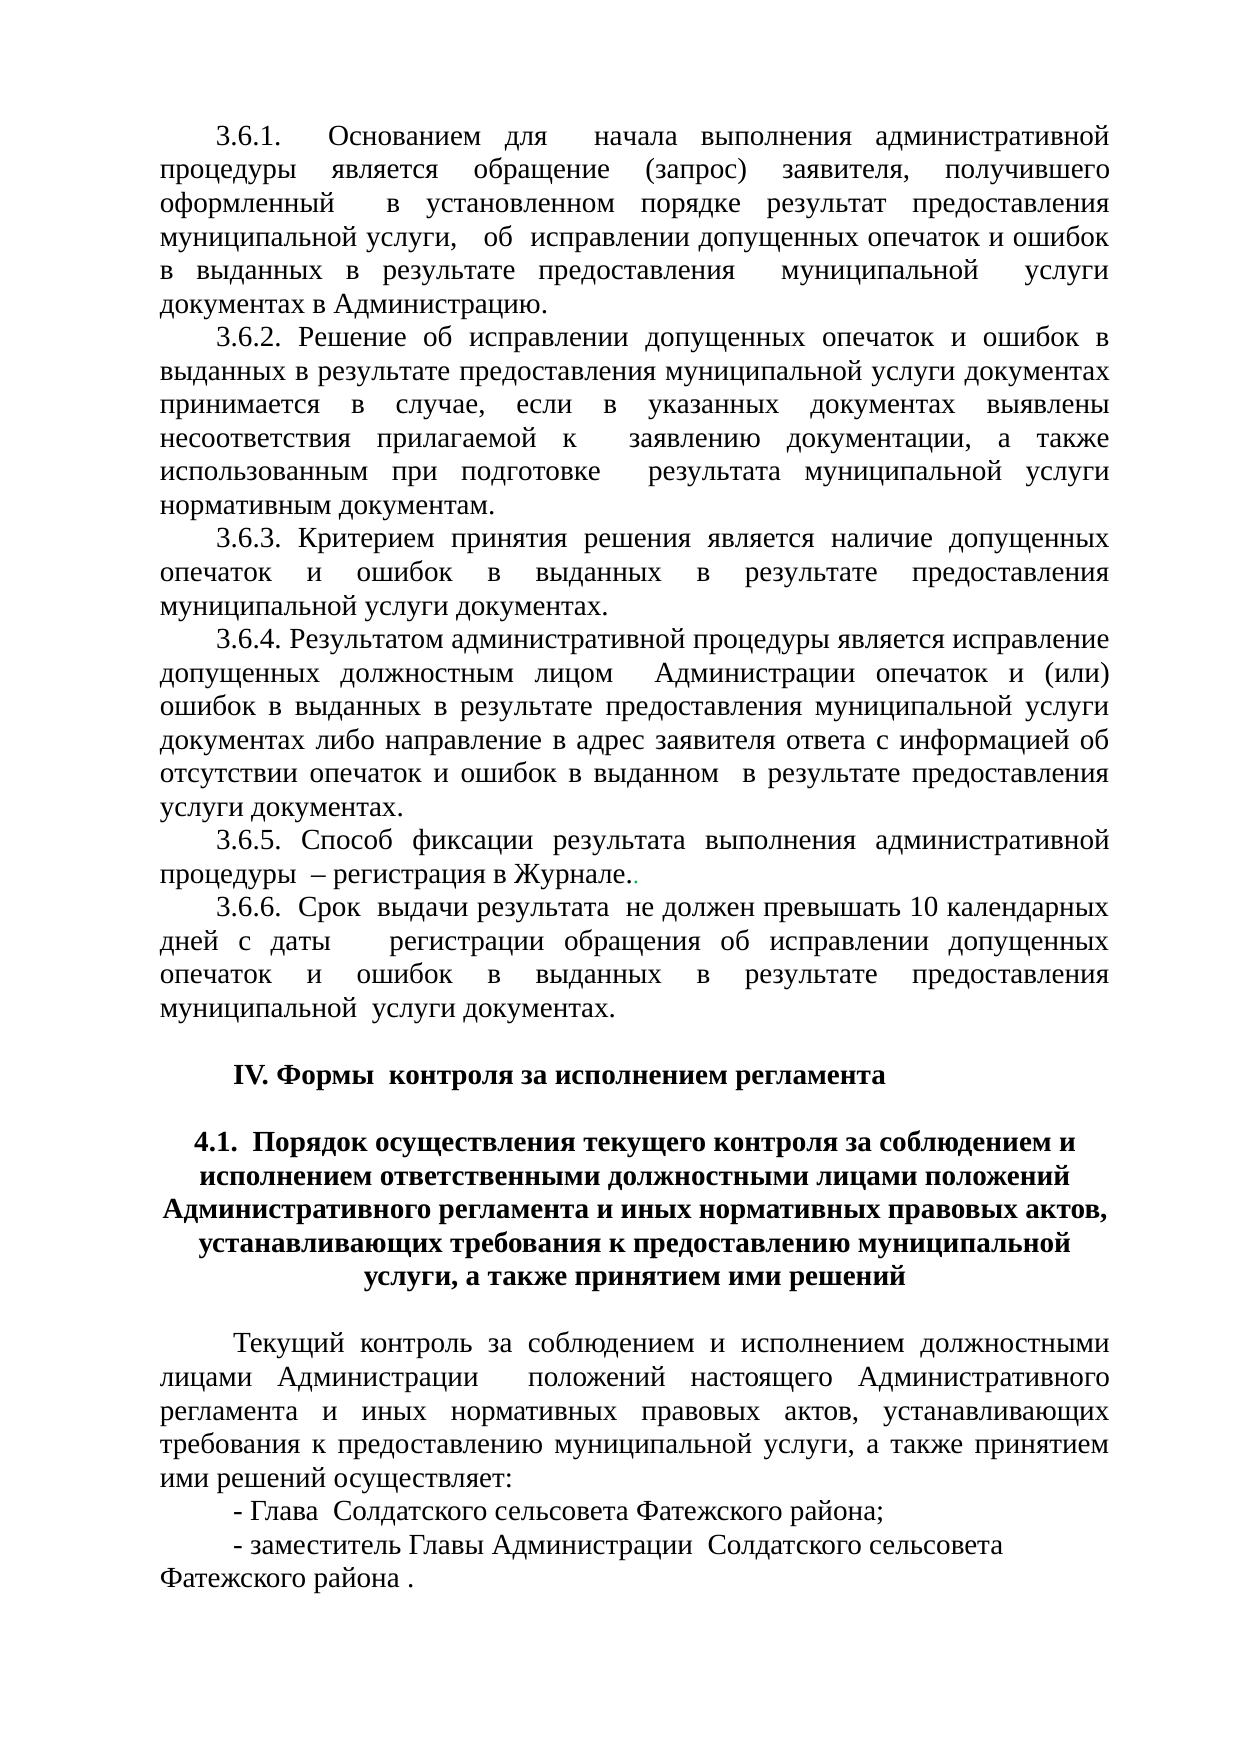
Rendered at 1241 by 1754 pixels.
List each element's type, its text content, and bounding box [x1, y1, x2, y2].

text 3.6.2. Решение об исправлении допущенных опечаток и ошибок в выданных в результате предоставления муниципальной услуги документах принимается в случае, если в указанных документах выявлены несоответствия прилагаемой к заявлению документации, а также использованным при подготовке результата муниципальной услуги нормативным документам. [159, 319, 1110, 521]
text - заместитель Главы Администрации Солдатского сельсовета Фатежского района . [159, 1527, 1110, 1594]
text 4.1. Порядок осуществления текущего контроля за соблюдением и исполнением ответственными должностными лицами положений Административного регламента и иных нормативных правовых актов, устанавливающих требования к предоставлению муниципальной услуги, а также принятием ими решений [159, 1124, 1110, 1292]
text IV. Формы контроля за исполнением регламента [159, 1057, 1110, 1091]
text Текущий контроль за соблюдением и исполнением должностными лицами Администрации положений настоящего Административного регламента и иных нормативных правовых актов, устанавливающих требования к предоставлению муниципальной услуги, а также принятием ими решений осуществляет: [159, 1326, 1110, 1493]
text 3.6.5. Способ фиксации результата выполнения административной процедуры – регистрация в Журнале.. [159, 822, 1110, 889]
text - Глава Солдатского сельсовета Фатежского района; [159, 1493, 1110, 1527]
text 3.6.4. Результатом административной процедуры является исправление допущенных должностным лицом Администрации опечаток и (или) ошибок в выданных в результате предоставления муниципальной услуги документах либо направление в адрес заявителя ответа с информацией об отсутствии опечаток и ошибок в выданном в результате предоставления услуги документах. [159, 621, 1110, 822]
text 3.6.1. Основанием для начала выполнения административной процедуры является обращение (запрос) заявителя, получившего оформленный в установленном порядке результат предоставления муниципальной услуги, об исправлении допущенных опечаток и ошибок в выданных в результате предоставления муниципальной услуги документах в Администрацию. [159, 118, 1110, 319]
text 3.6.6. Срок выдачи результата не должен превышать 10 календарных дней с даты регистрации обращения об исправлении допущенных опечаток и ошибок в выданных в результате предоставления муниципальной услуги документах. [159, 889, 1110, 1024]
text 3.6.3. Критерием принятия решения является наличие допущенных опечаток и ошибок в выданных в результате предоставления муниципальной услуги документах. [159, 521, 1110, 621]
